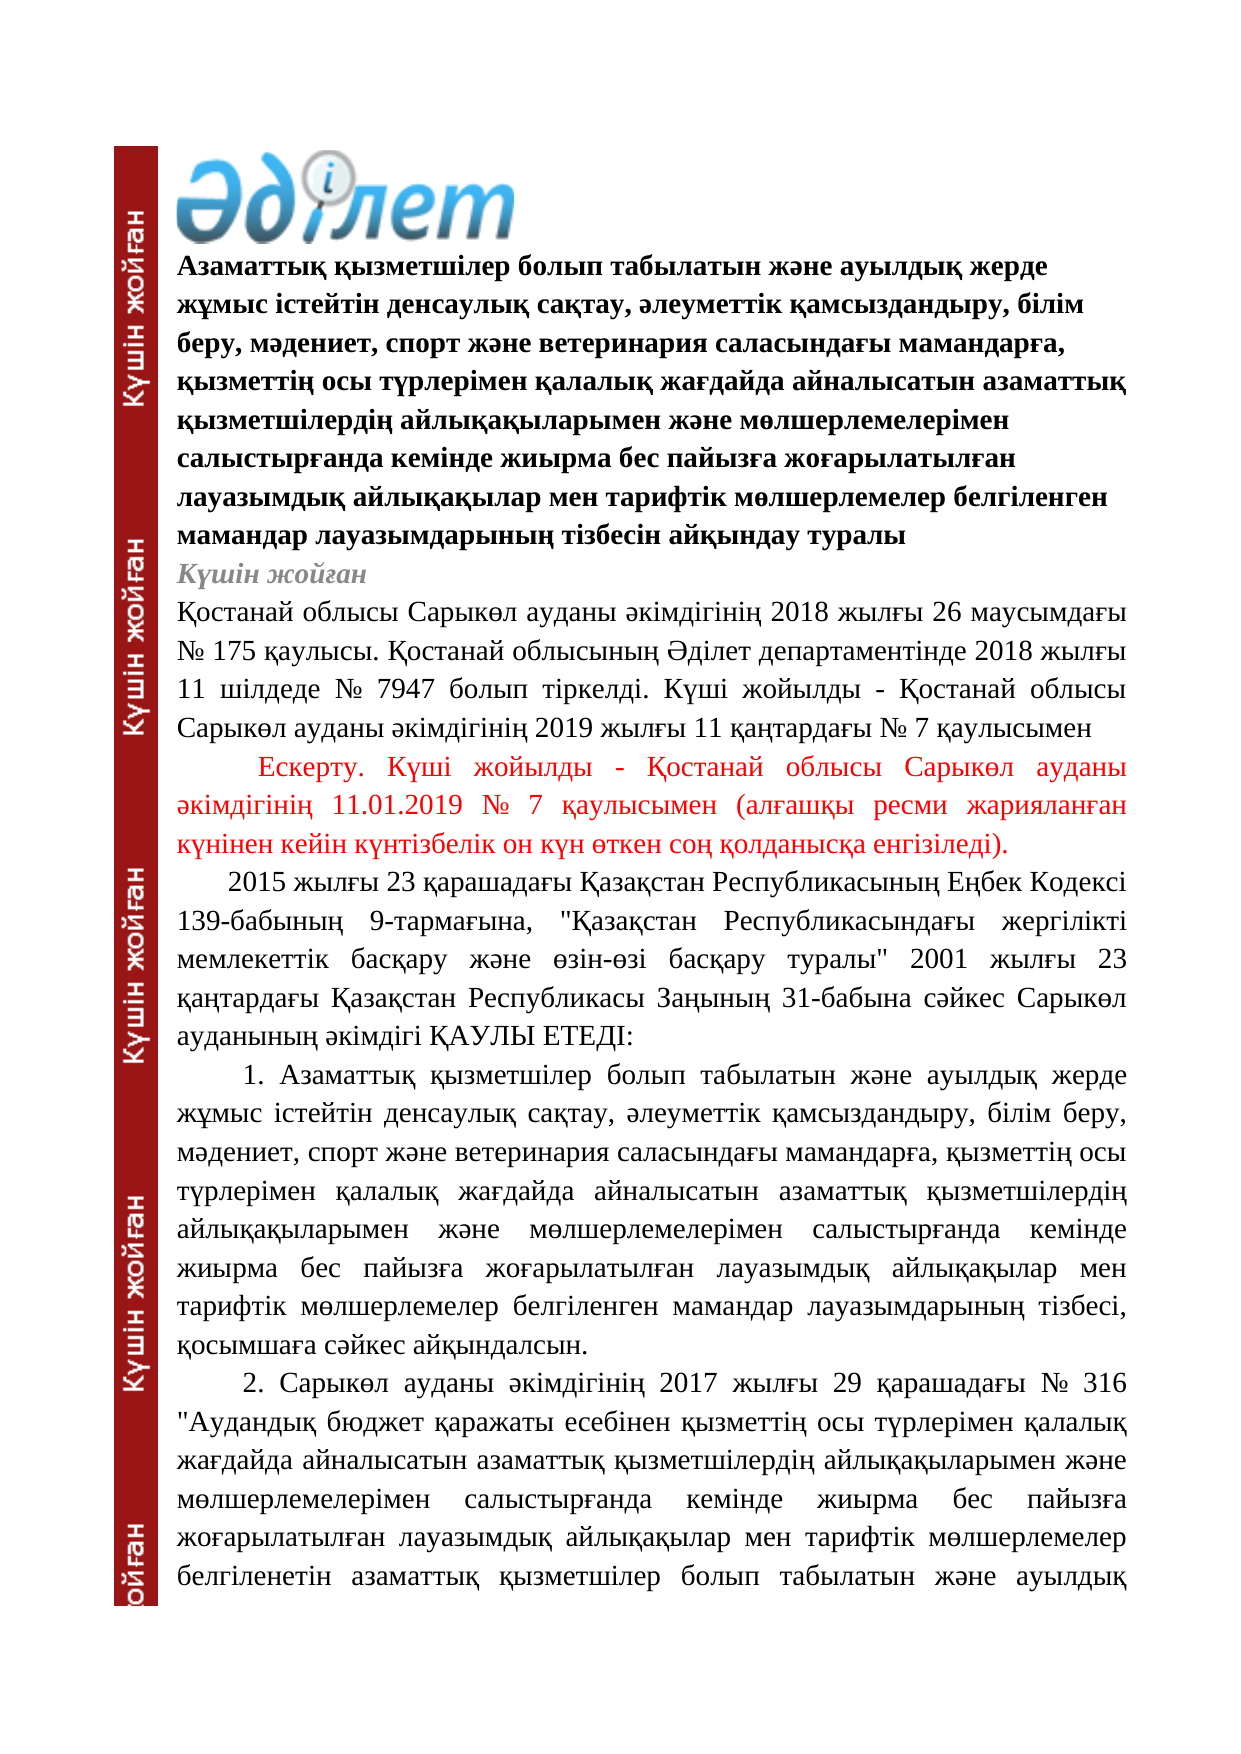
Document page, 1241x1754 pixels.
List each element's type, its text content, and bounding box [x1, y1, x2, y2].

picture [114, 859, 158, 864]
text 2015 жылғы 23 қарашадағы Қазақстан Республикасының Еңбек Кодексі 139-бабының 9-тармағына, "Қазақстан Республикасындағы жергілікті мемлекеттік басқару және өзін-өзі басқару туралы" 2001 жылғы 23 қаңтардағы Қазақстан Республикасы Заңының 31-бабына сәйкес Сарыкөл ауданының әкімдігі ҚАУЛЫ ЕТЕДІ: [112, 864, 1128, 1052]
picture [114, 1360, 158, 1365]
picture [114, 146, 158, 248]
picture [114, 551, 158, 556]
text Азаматтық қызметшілер болып табылатын және ауылдық жерде жұмыс iстейтiн денсаулық сақтау, әлеуметтiк қамсыздандыру, бiлiм беру, мәдениет, спорт және ветеринария саласындағы мамандарға, қызметтiң осы түрлерiмен қалалық жағдайда айналысатын азаматтық қызметшiлердiң айлықақыларымен және мөлшерлемелерімен салыстырғанда кемiнде жиырма бес пайызға жоғарылатылған лауазымдық айлықақылар мен тарифтiк мөлшерлемелер белгiленген мамандар лауазымдарының тiзбесiн айқындау туралы [112, 248, 1128, 551]
picture [114, 1592, 158, 1606]
text 1. Азаматтық қызметшілер болып табылатын және ауылдық жерде жұмыс iстейтiн денсаулық сақтау, әлеуметтiк қамсыздандыру, бiлiм беру, мәдениет, спорт және ветеринария саласындағы мамандарға, қызметтiң осы түрлерiмен қалалық жағдайда айналысатын азаматтық қызметшiлердiң айлықақыларымен және мөлшерлемелерімен салыстырғанда кемiнде жиырма бес пайызға жоғарылатылған лауазымдық айлықақылар мен тарифтiк мөлшерлемелер белгiленген мамандар лауазымдарының тiзбесi, қосымшаға сәйкес айқындалсын. [112, 1057, 1128, 1360]
picture [176, 150, 515, 244]
text Ескерту. Күші жойылды - Қостанай облысы Сарыкөл ауданы әкімдігінің 11.01.2019 № 7 қаулысымен (алғашқы ресми жарияланған күнінен кейін күнтізбелік он күн өткен соң қолданысқа енгізіледі). [112, 749, 1128, 859]
text Күшін жойған [112, 556, 1128, 589]
picture [114, 744, 158, 749]
text Қостанай облысы Сарыкөл ауданы әкімдігінің 2018 жылғы 26 маусымдағы № 175 қаулысы. Қостанай облысының Әділет департаментінде 2018 жылғы 11 шілдеде № 7947 болып тіркелді. Күші жойылды - Қостанай облысы Сарыкөл ауданы әкімдігінің 2019 жылғы 11 қаңтардағы № 7 қаулысымен [112, 594, 1128, 744]
picture [114, 1052, 158, 1057]
picture [114, 589, 158, 594]
